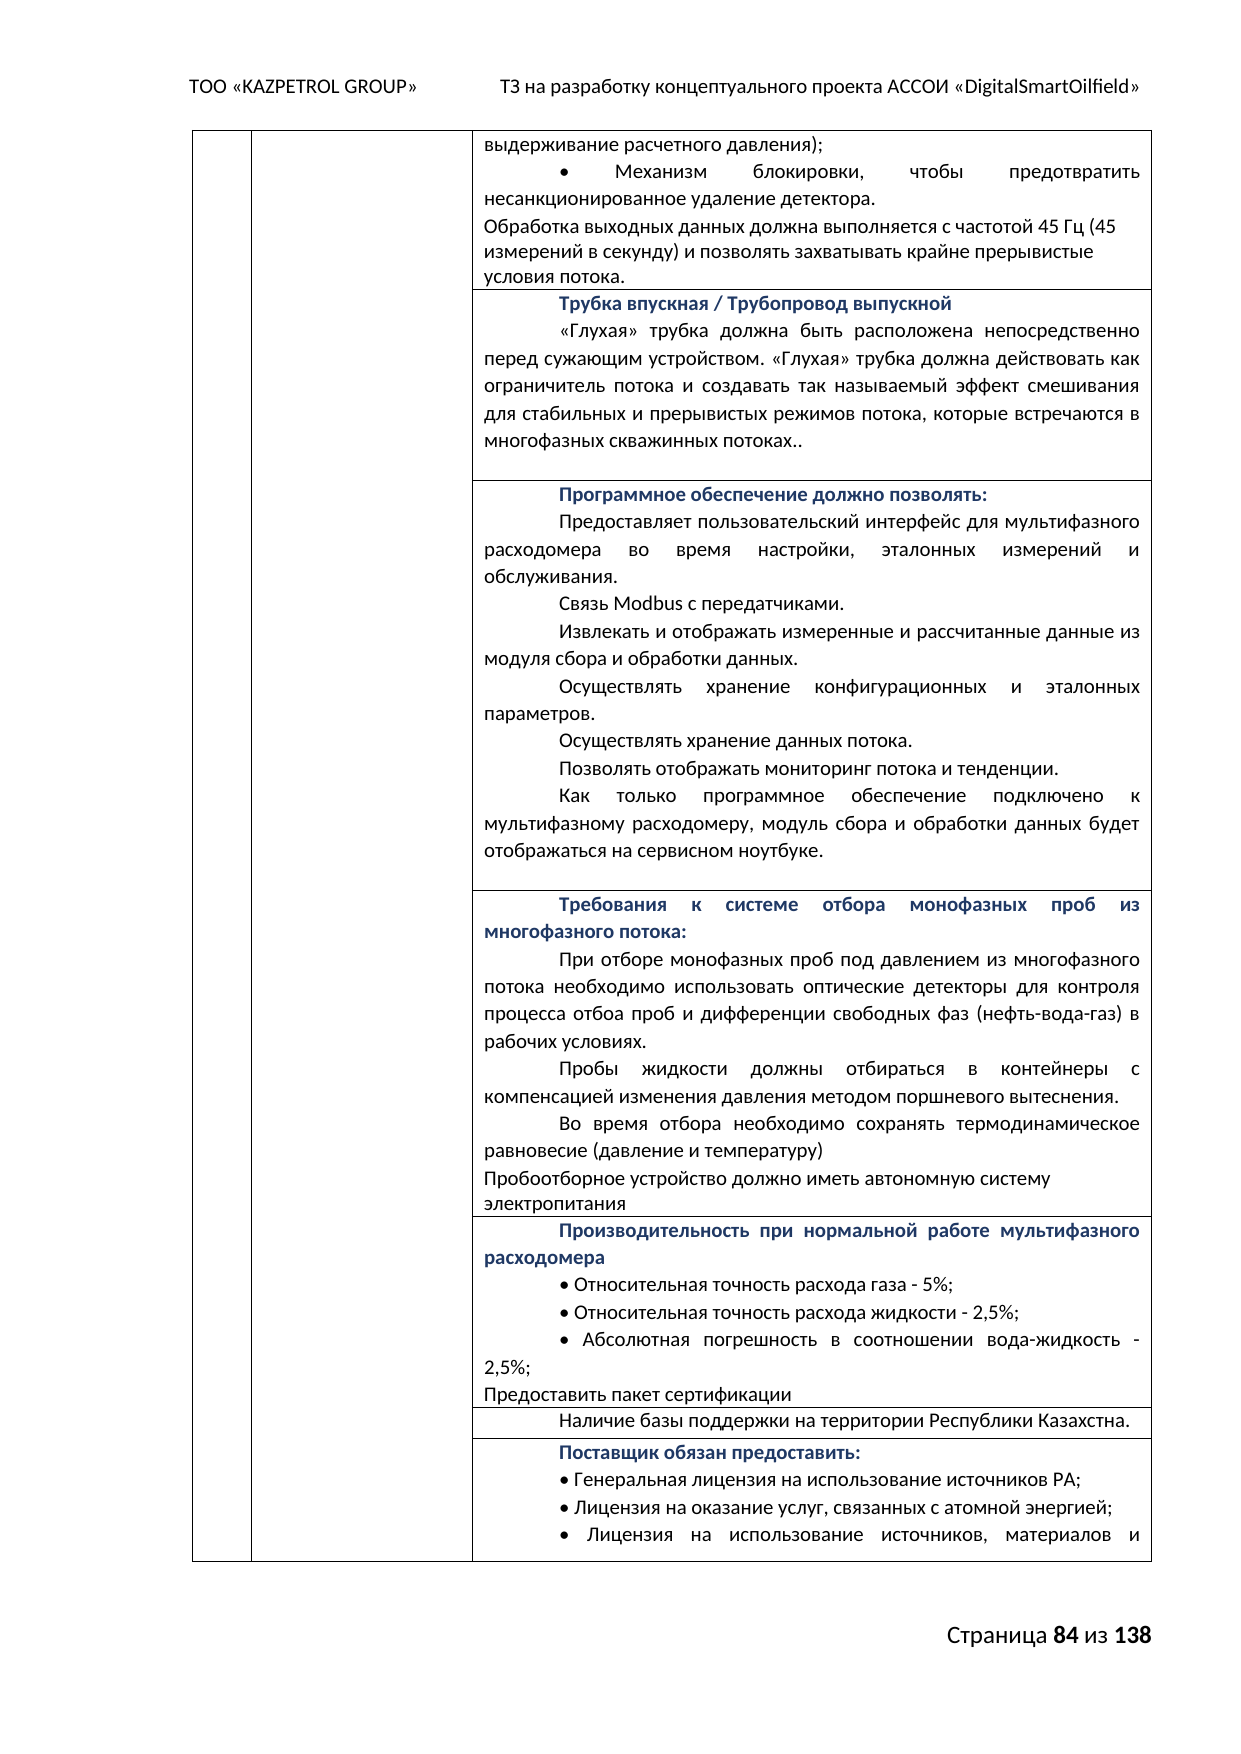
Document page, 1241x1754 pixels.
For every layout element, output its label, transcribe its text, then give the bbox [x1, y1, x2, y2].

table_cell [473, 131, 1151, 289]
table_cell Наличие базы поддержки на территории Республики Казахстна. [473, 1408, 1151, 1438]
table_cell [473, 1439, 1151, 1561]
table_cell Программное обеспечение должно позволять: Предоставляет пользовательский интерфейс для мультифазного расходомера во время настройки, эталонных измерений и обслуживания. Связь Modbus с передатчиками. Извлекать и отображать измеренные и рассчитанные данные из модуля сбора и обработки данных. Осуществлять хранение конфигурационных и эталонных параметров. Осуществлять хранение данных потока. Позволять отображать мониторинг потока и тенденции. Как только программное обеспечение подключено к мультифазному расходомеру, модуль сбора и обработки данных будет отображаться на сервисном ноутбуке. [473, 481, 1151, 890]
table_cell Производительность при нормальной работе мультифазного расходомера • Относительная точность расхода газа - 5%; • Относительная точность расхода жидкости - 2,5%; • Абсолютная погрешность в соотношении вода-жидкость - 2,5%; Предоставить пакет сертификации [473, 1217, 1151, 1407]
table_cell Требования к системе отбора монофазных проб из многофазного потока: При отборе монофазных проб под давлением из многофазного потока необходимо использовать оптические детекторы для контроля процесса отбоа проб и дифференции свободных фаз (нефть-вода-газ) в рабочих условиях. Пробы жидкости должны отбираться в контейнеры с компенсацией изменения давления методом поршневого вытеснения. Во время отбора необходимо сохранять термодинамическое равновесие (давление и температуру) Пробоотборное устройство должно иметь автономную систему электропитания [473, 891, 1151, 1216]
table_cell Трубка впускная / Трубопровод выпускной «Глухая» трубка должна быть расположена непосредственно перед сужающим устройством. «Глухая» трубка должна действовать как ограничитель потока и создавать так называемый эффект смешивания для стабильных и прерывистых режимов потока, которые встречаются в многофазных скважинных потоках.. [473, 290, 1151, 480]
